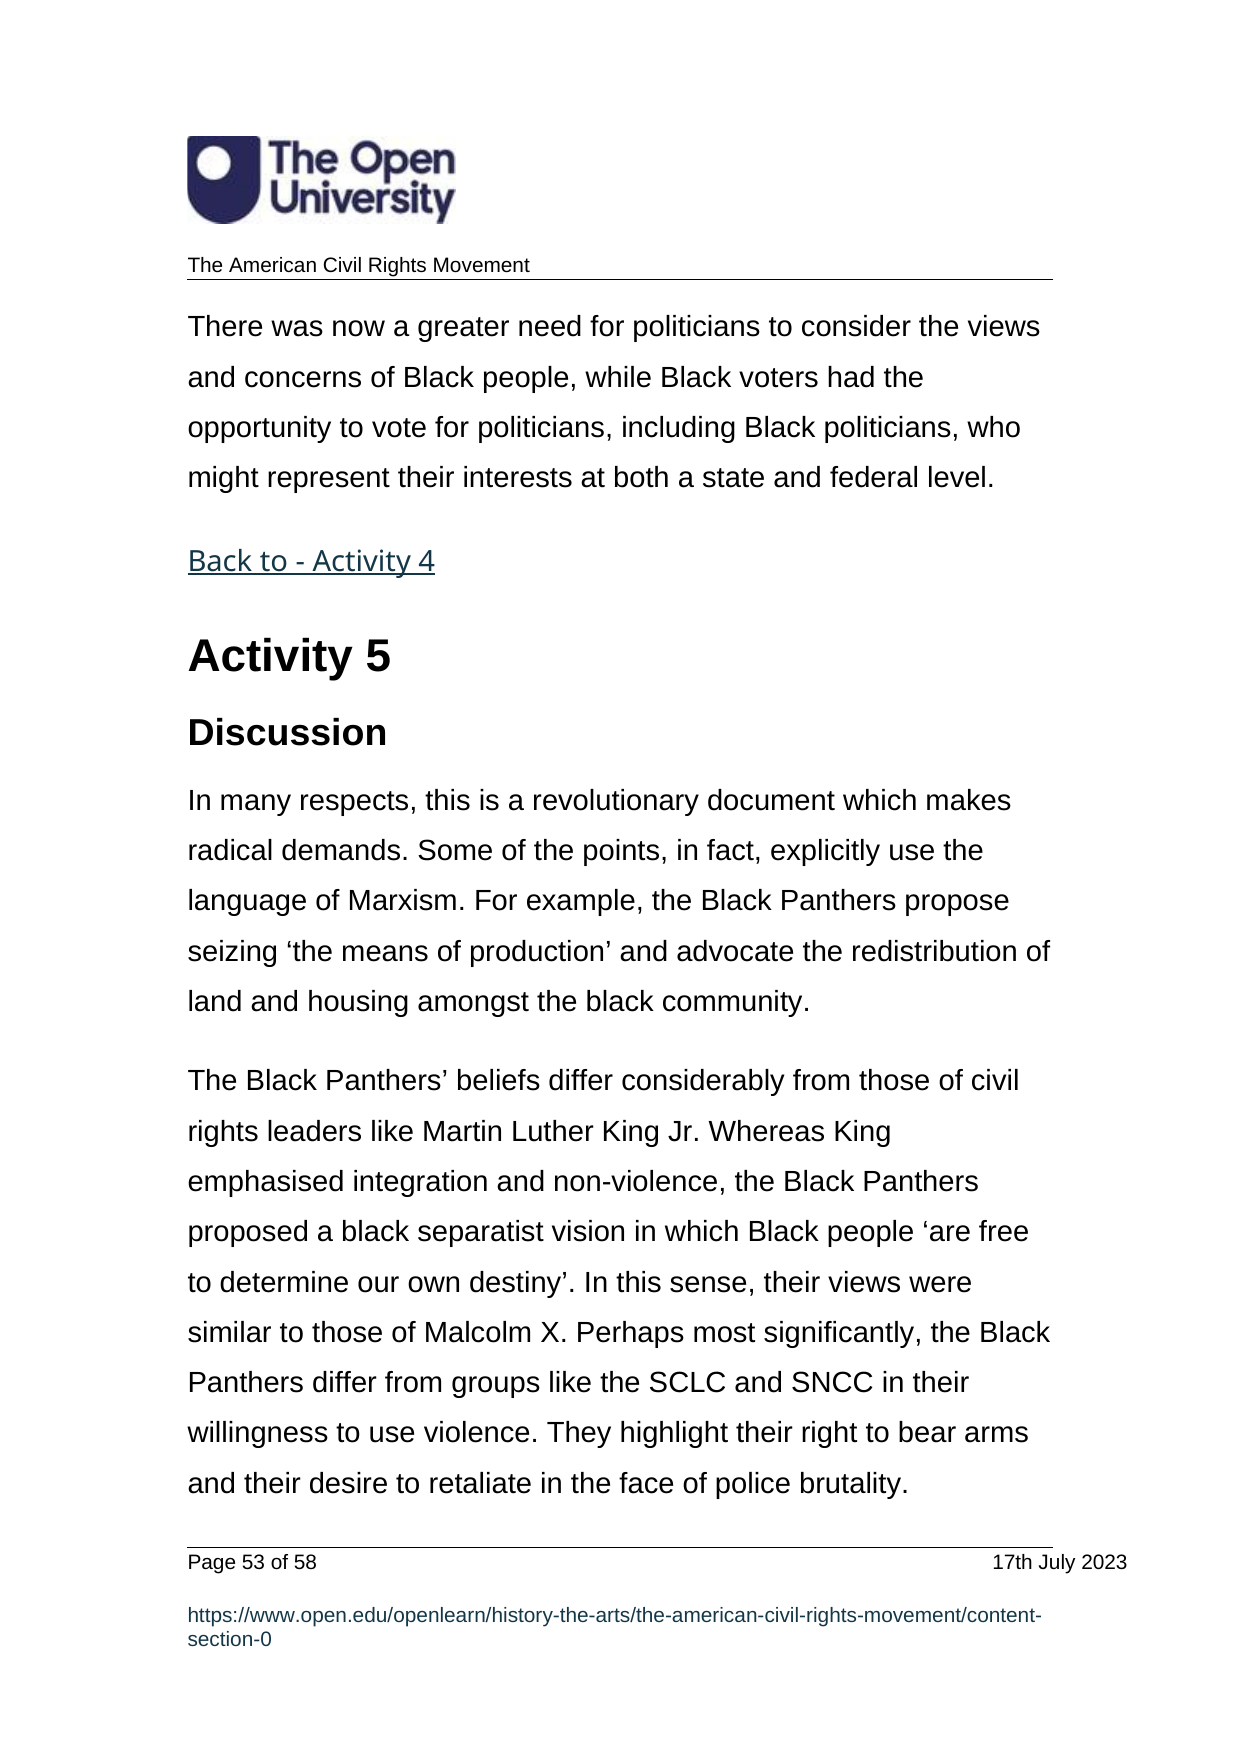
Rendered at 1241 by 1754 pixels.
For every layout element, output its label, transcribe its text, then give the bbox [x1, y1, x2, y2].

subtitle Discussion [187, 710, 1053, 753]
subtitle Activity 5 [187, 628, 1053, 681]
picture [187, 136, 456, 224]
text The Black Panthers’ beliefs differ considerably from those of civil rights leaders like Martin Luther King Jr. Whereas King emphasised integration and non-violence, the Black Panthers proposed a black separatist vision in which Black people ‘are free to determine our own destiny’. In this sense, their views were similar to those of Malcolm X. Perhaps most significantly, the Black Panthers differ from groups like the SCLC and SNCC in their willingness to use violence. They highlight their right to bear arms and their desire to retaliate in the face of police brutality. [187, 1063, 1053, 1499]
text In many respects, this is a revolutionary document which makes radical demands. Some of the points, in fact, explicitly use the language of Marxism. For example, the Black Panthers propose seizing ‘the means of production’ and advocate the redistribution of land and housing amongst the black community. [187, 783, 1053, 1017]
text Back to - Activity 4 [187, 540, 1053, 579]
